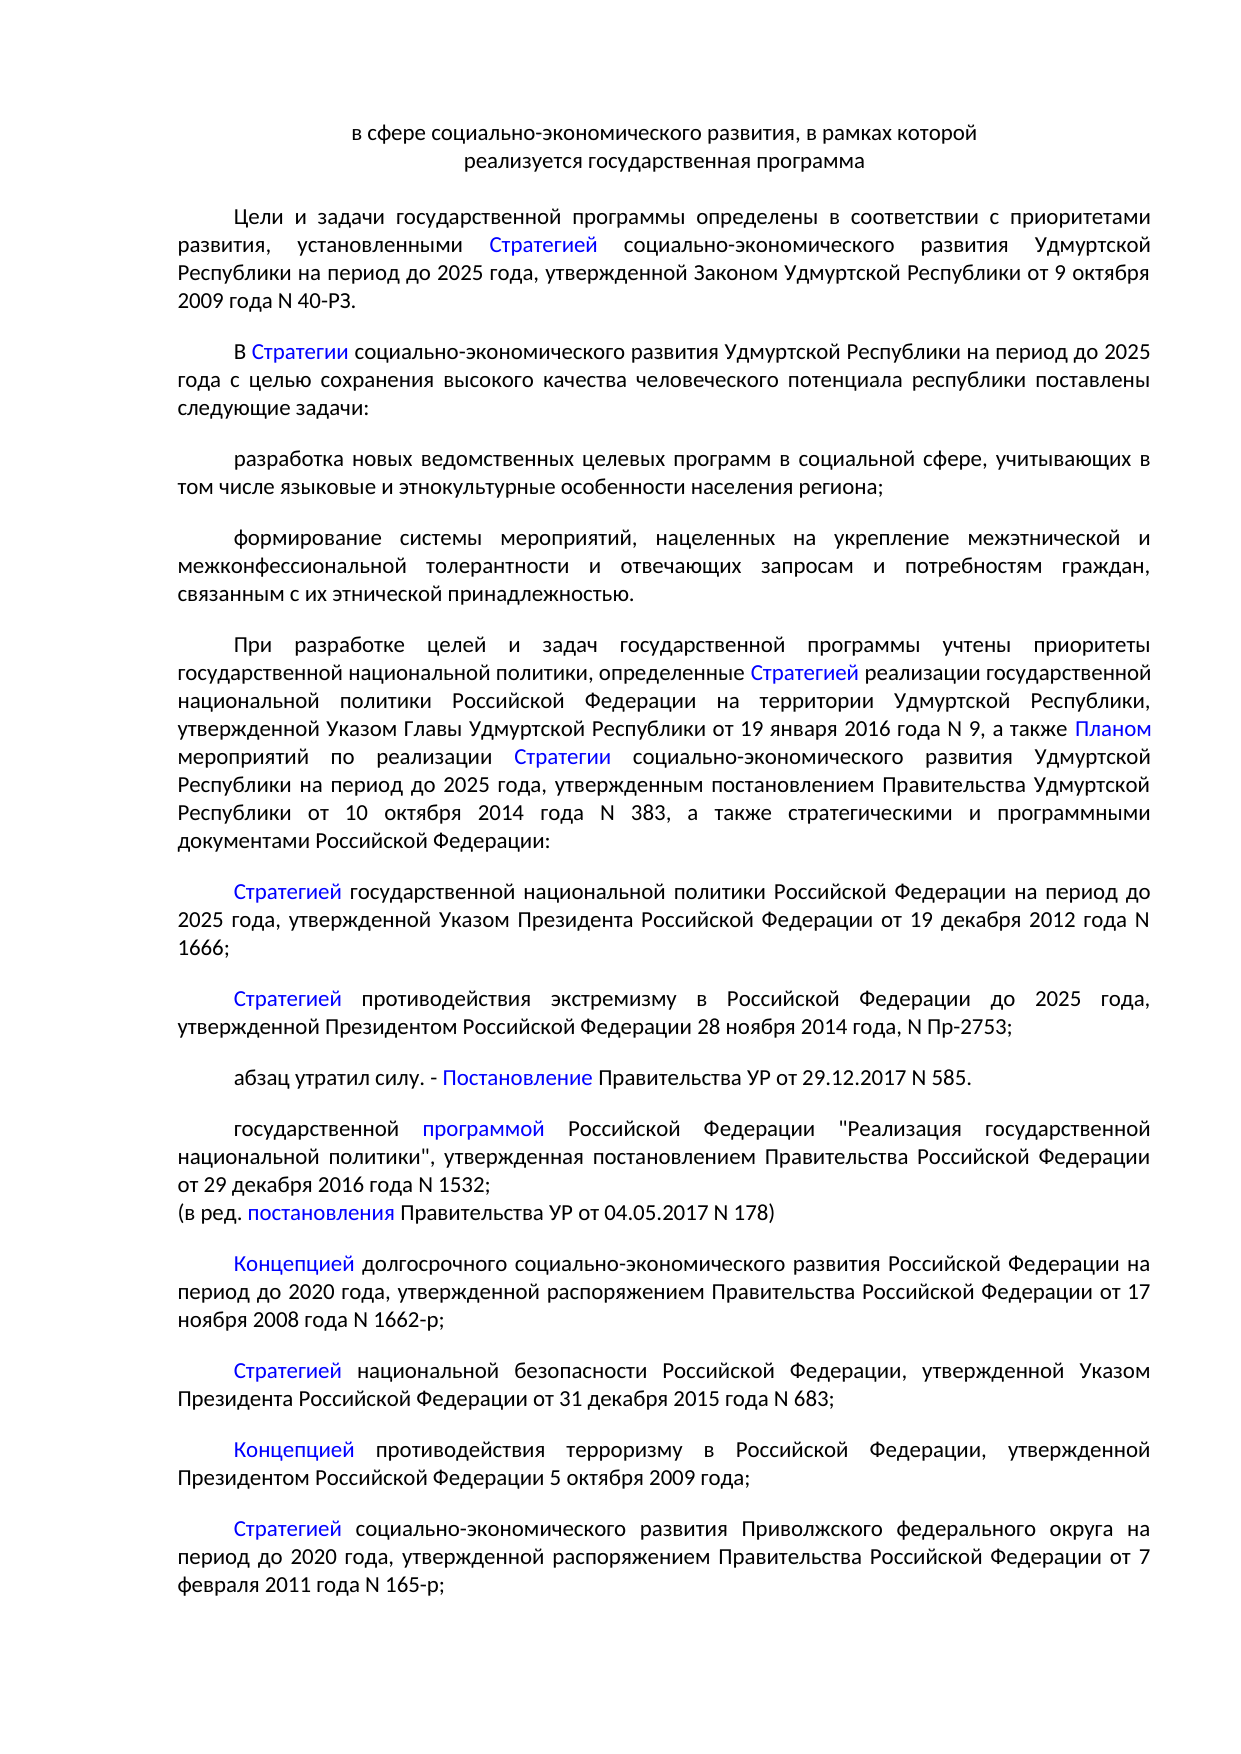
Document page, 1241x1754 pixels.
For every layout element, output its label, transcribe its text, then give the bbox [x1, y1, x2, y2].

text (в ред. постановления Правительства УР от 04.05.2017 N 178) [177, 1198, 1152, 1227]
text реализуется государственная программа [177, 146, 1152, 174]
text абзац утратил силу. - Постановление Правительства УР от 29.12.2017 N 585. [177, 1063, 1152, 1091]
text Цели и задачи государственной программы определены в соответствии с приоритетами развития, установленными Стратегией социально-экономического развития Удмуртской Республики на период до 2025 года, утвержденной Законом Удмуртской Республики от 9 октября 2009 года N 40-РЗ. [177, 202, 1152, 314]
text формирование системы мероприятий, нацеленных на укрепление межэтнической и межконфессиональной толерантности и отвечающих запросам и потребностям граждан, связанным с их этнической принадлежностью. [177, 523, 1152, 607]
text Стратегией национальной безопасности Российской Федерации, утвержденной Указом Президента Российской Федерации от 31 декабря 2015 года N 683; [177, 1356, 1152, 1412]
text Концепцией противодействия терроризму в Российской Федерации, утвержденной Президентом Российской Федерации 5 октября 2009 года; [177, 1435, 1152, 1491]
text При разработке целей и задач государственной программы учтены приоритеты государственной национальной политики, определенные Стратегией реализации государственной национальной политики Российской Федерации на территории Удмуртской Республики, утвержденной Указом Главы Удмуртской Республики от 19 января 2016 года N 9, а также Планом мероприятий по реализации Стратегии социально-экономического развития Удмуртской Республики на период до 2025 года, утвержденным постановлением Правительства Удмуртской Республики от 10 октября 2014 года N 383, а также стратегическими и программными документами Российской Федерации: [177, 630, 1152, 854]
text Стратегией социально-экономического развития Приволжского федерального округа на период до 2020 года, утвержденной распоряжением Правительства Российской Федерации от 7 февраля 2011 года N 165-р; [177, 1514, 1152, 1598]
text Концепцией долгосрочного социально-экономического развития Российской Федерации на период до 2020 года, утвержденной распоряжением Правительства Российской Федерации от 17 ноября 2008 года N 1662-р; [177, 1249, 1152, 1333]
text государственной программой Российской Федерации "Реализация государственной национальной политики", утвержденная постановлением Правительства Российской Федерации от 29 декабря 2016 года N 1532; [177, 1114, 1152, 1198]
text в сфере социально-экономического развития, в рамках которой [177, 118, 1152, 146]
text Стратегией противодействия экстремизму в Российской Федерации до 2025 года, утвержденной Президентом Российской Федерации 28 ноября 2014 года, N Пр-2753; [177, 984, 1152, 1041]
text В Стратегии социально-экономического развития Удмуртской Республики на период до 2025 года с целью сохранения высокого качества человеческого потенциала республики поставлены следующие задачи: [177, 337, 1152, 422]
text разработка новых ведомственных целевых программ в социальной сфере, учитывающих в том числе языковые и этнокультурные особенности населения региона; [177, 444, 1152, 501]
text Стратегией государственной национальной политики Российской Федерации на период до 2025 года, утвержденной Указом Президента Российской Федерации от 19 декабря 2012 года N 1666; [177, 877, 1152, 962]
